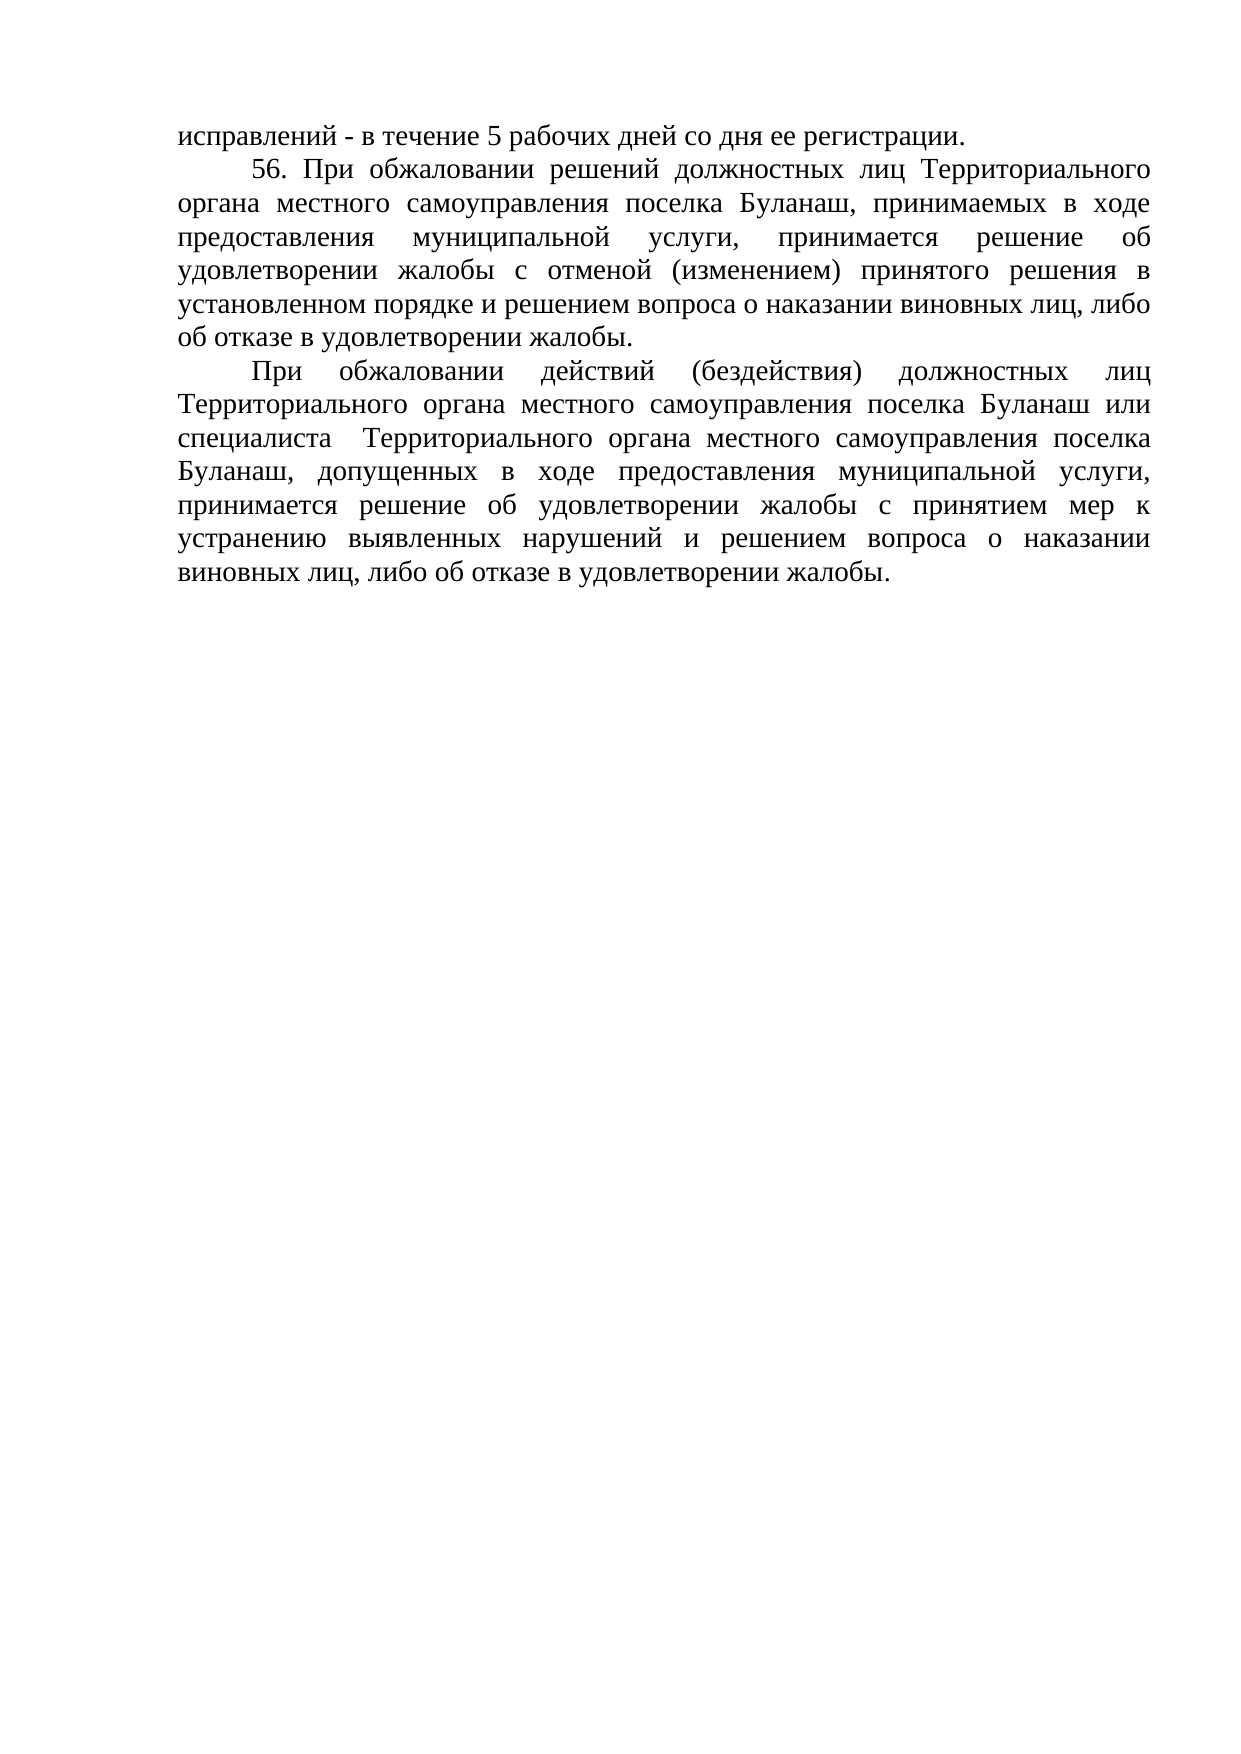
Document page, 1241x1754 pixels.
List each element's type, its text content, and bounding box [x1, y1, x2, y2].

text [177, 118, 1152, 152]
text 56. При обжаловании решений должностных лиц Территориального органа местного самоуправления поселка Буланаш, принимаемых в ходе предоставления муниципальной услуги, принимается решение об удовлетворении жалобы с отменой (изменением) принятого решения в установленном порядке и решением вопроса о наказании виновных лиц, либо об отказе в удовлетворении жалобы. [177, 152, 1152, 353]
text При обжаловании действий (бездействия) должностных лиц Территориального органа местного самоуправления поселка Буланаш или специалиста Территориального органа местного самоуправления поселка Буланаш, допущенных в ходе предоставления муниципальной услуги, принимается решение об удовлетворении жалобы с принятием мер к устранению выявленных нарушений и решением вопроса о наказании виновных лиц, либо об отказе в удовлетворении жалобы. [177, 353, 1152, 588]
